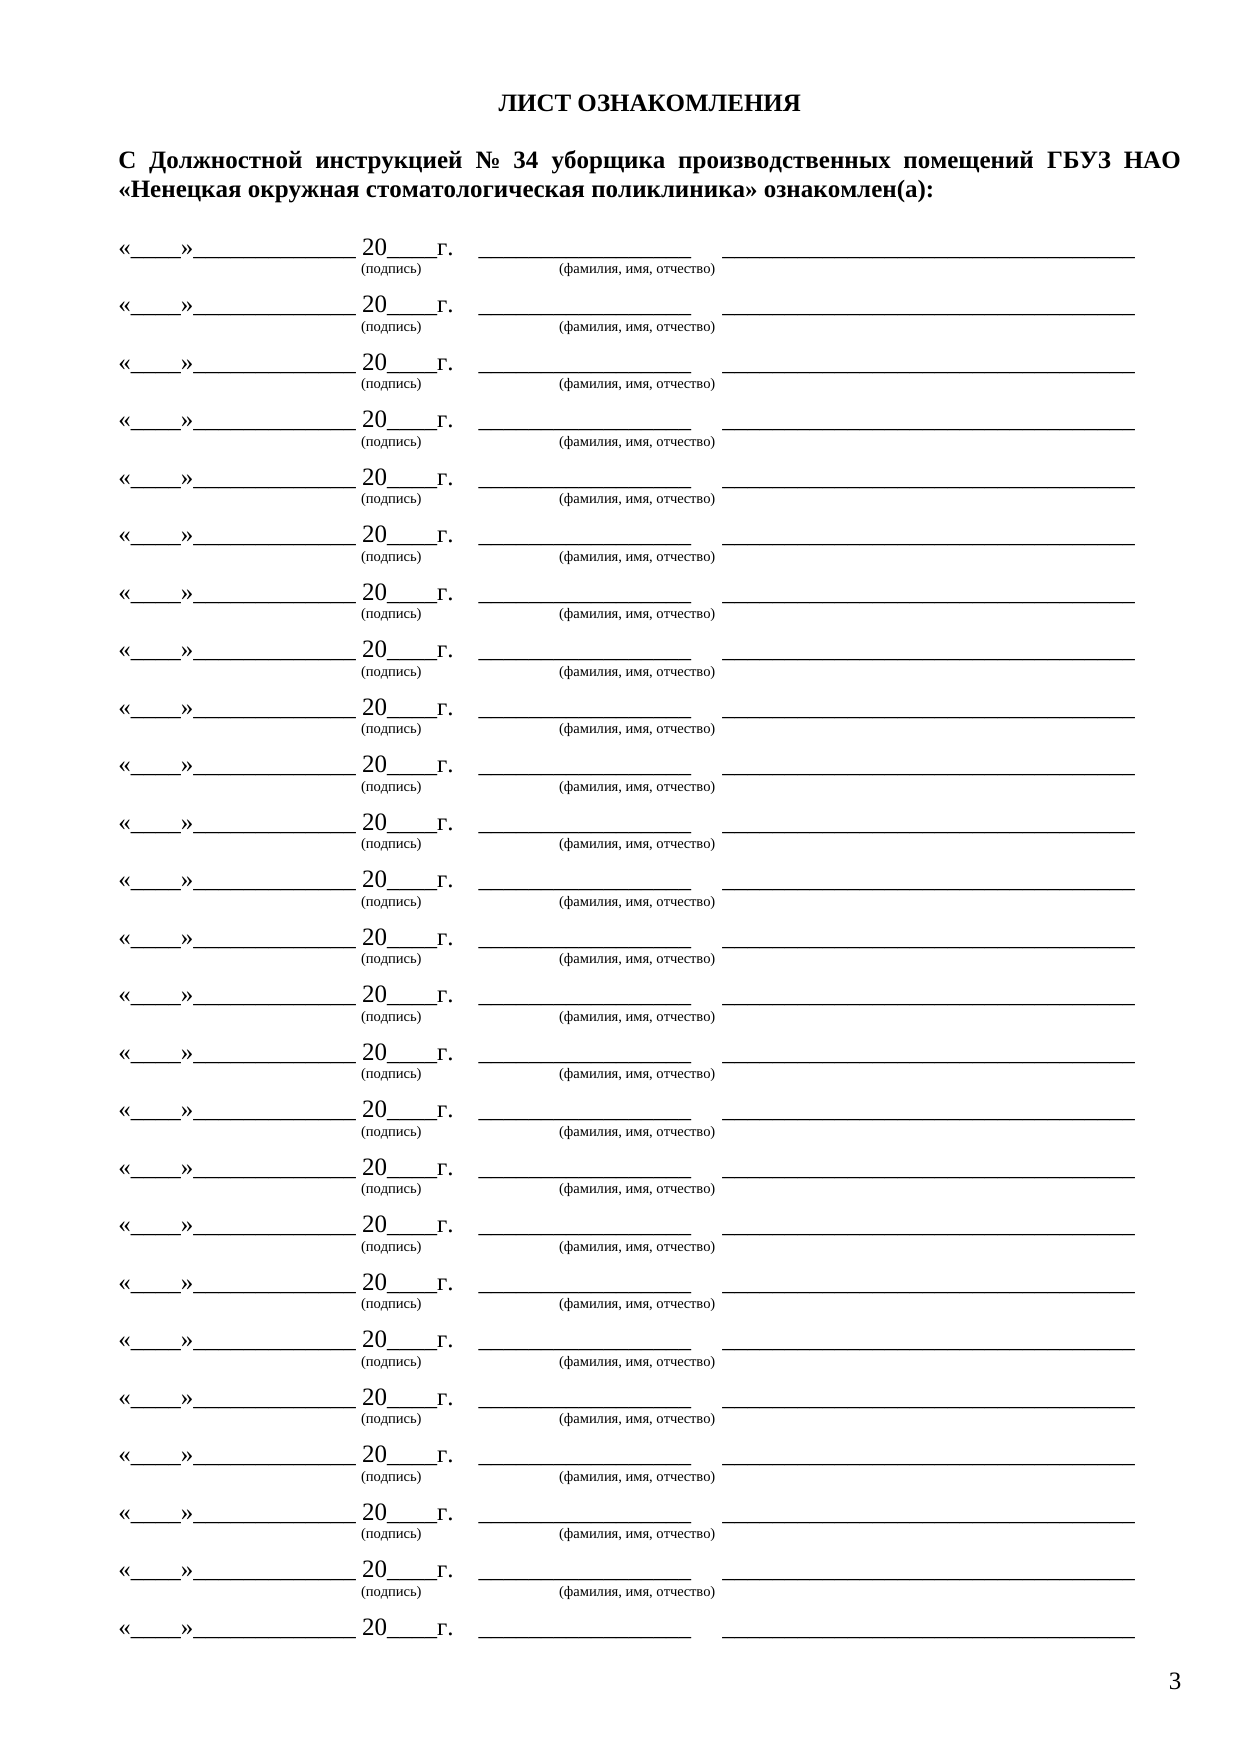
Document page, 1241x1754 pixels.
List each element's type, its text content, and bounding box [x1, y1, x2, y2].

text ЛИСТ ОЗНАКОМЛЕНИЯ [118, 88, 1181, 117]
text «____»_____________ 20____г. _________________ _________________________________ [118, 577, 1181, 605]
text (подпись) (фамилия, имя, отчество) [118, 1583, 1181, 1612]
text (подпись) (фамилия, имя, отчество) [118, 318, 1181, 347]
text (подпись) (фамилия, имя, отчество) [118, 1180, 1181, 1209]
text (подпись) (фамилия, имя, отчество) [118, 893, 1181, 922]
text «____»_____________ 20____г. _________________ _________________________________ [118, 1497, 1181, 1525]
text «____»_____________ 20____г. _________________ _________________________________ [118, 1382, 1181, 1410]
text «____»_____________ 20____г. _________________ _________________________________ [118, 1612, 1181, 1640]
text С Должностной инструкцией № 34 уборщика производственных помещений ГБУЗ НАО «Ненецкая окружная стоматологическая поликлиника» ознакомлен(а): [118, 145, 1181, 203]
text (подпись) (фамилия, имя, отчество) [118, 950, 1181, 979]
text (подпись) (фамилия, имя, отчество) [118, 663, 1181, 692]
text (подпись) (фамилия, имя, отчество) [118, 835, 1181, 864]
text «____»_____________ 20____г. _________________ _________________________________ [118, 1439, 1181, 1468]
text (подпись) (фамилия, имя, отчество) [118, 605, 1181, 634]
text «____»_____________ 20____г. _________________ _________________________________ [118, 1152, 1181, 1180]
text «____»_____________ 20____г. _________________ _________________________________ [118, 864, 1181, 893]
text (подпись) (фамилия, имя, отчество) [118, 433, 1181, 462]
text «____»_____________ 20____г. _________________ _________________________________ [118, 692, 1181, 720]
text «____»_____________ 20____г. _________________ _________________________________ [118, 232, 1181, 260]
text «____»_____________ 20____г. _________________ _________________________________ [118, 634, 1181, 663]
text «____»_____________ 20____г. _________________ _________________________________ [118, 404, 1181, 433]
text (подпись) (фамилия, имя, отчество) [118, 1353, 1181, 1382]
text «____»_____________ 20____г. _________________ _________________________________ [118, 749, 1181, 778]
text (подпись) (фамилия, имя, отчество) [118, 720, 1181, 749]
text «____»_____________ 20____г. _________________ _________________________________ [118, 807, 1181, 835]
text (подпись) (фамилия, имя, отчество) [118, 375, 1181, 404]
text «____»_____________ 20____г. _________________ _________________________________ [118, 1209, 1181, 1238]
text «____»_____________ 20____г. _________________ _________________________________ [118, 1037, 1181, 1065]
text «____»_____________ 20____г. _________________ _________________________________ [118, 1324, 1181, 1353]
text (подпись) (фамилия, имя, отчество) [118, 1410, 1181, 1439]
text (подпись) (фамилия, имя, отчество) [118, 1238, 1181, 1267]
text «____»_____________ 20____г. _________________ _________________________________ [118, 462, 1181, 490]
text «____»_____________ 20____г. _________________ _________________________________ [118, 1094, 1181, 1123]
text «____»_____________ 20____г. _________________ _________________________________ [118, 1267, 1181, 1295]
text (подпись) (фамилия, имя, отчество) [118, 1065, 1181, 1094]
text «____»_____________ 20____г. _________________ _________________________________ [118, 347, 1181, 375]
text (подпись) (фамилия, имя, отчество) [118, 1008, 1181, 1037]
text «____»_____________ 20____г. _________________ _________________________________ [118, 1554, 1181, 1583]
text (подпись) (фамилия, имя, отчество) [118, 1525, 1181, 1554]
text (подпись) (фамилия, имя, отчество) [118, 1123, 1181, 1152]
text «____»_____________ 20____г. _________________ _________________________________ [118, 519, 1181, 548]
text (подпись) (фамилия, имя, отчество) [118, 778, 1181, 807]
text «____»_____________ 20____г. _________________ _________________________________ [118, 979, 1181, 1008]
text (подпись) (фамилия, имя, отчество) [118, 490, 1181, 519]
text (подпись) (фамилия, имя, отчество) [118, 1468, 1181, 1497]
text (подпись) (фамилия, имя, отчество) [118, 1295, 1181, 1324]
text (подпись) (фамилия, имя, отчество) [118, 548, 1181, 577]
text «____»_____________ 20____г. _________________ _________________________________ [118, 922, 1181, 950]
text (подпись) (фамилия, имя, отчество) [118, 260, 1181, 289]
text «____»_____________ 20____г. _________________ _________________________________ [118, 289, 1181, 318]
